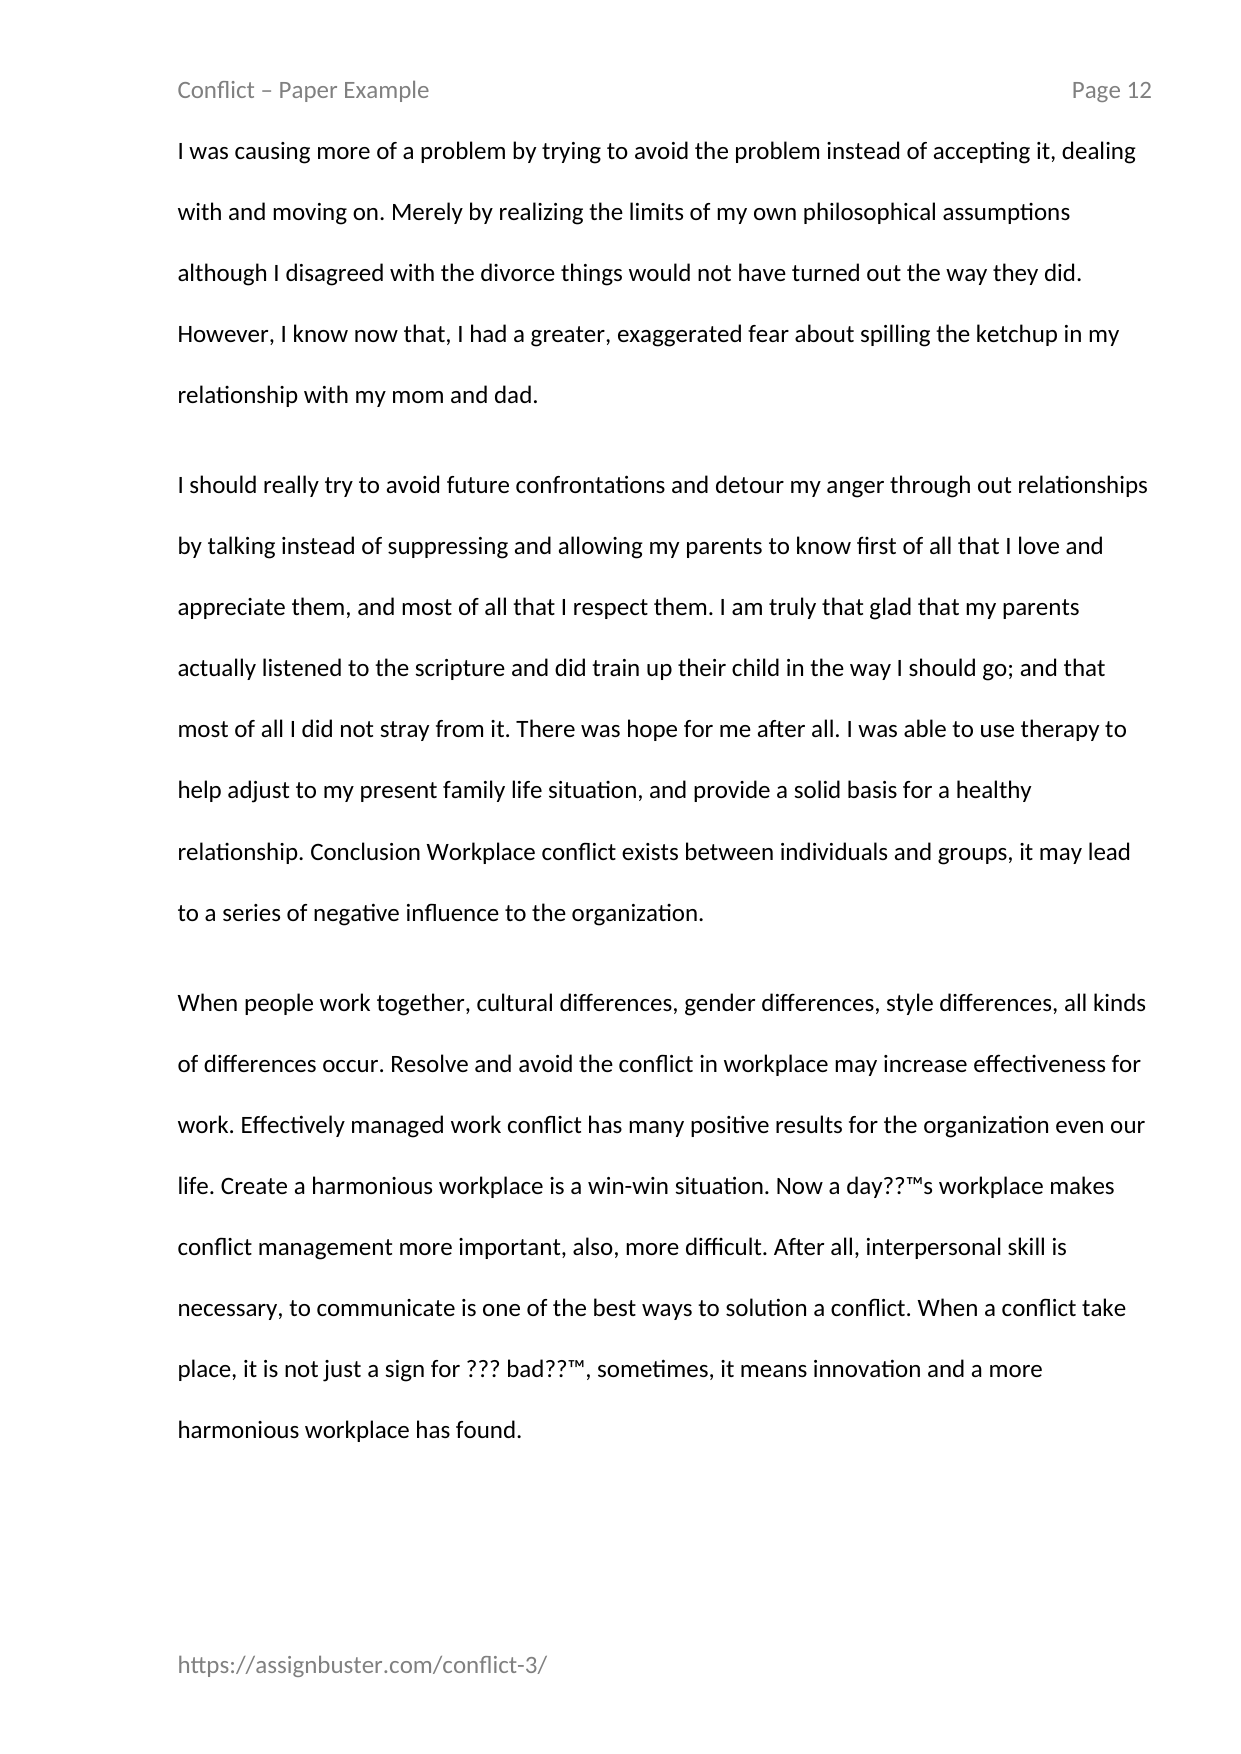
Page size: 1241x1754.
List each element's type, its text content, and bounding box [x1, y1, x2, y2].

text I should really try to avoid future confrontations and detour my anger through out relationships by talking instead of suppressing and allowing my parents to know first of all that I love and appreciate them, and most of all that I respect them. I am truly that glad that my parents actually listened to the scripture and did train up their child in the way I should go; and that most of all I did not stray from it. There was hope for me after all. I was able to use therapy to help adjust to my present family life situation, and provide a solid basis for a healthy relationship. Conclusion Workplace conflict exists between individuals and groups, it may lead to a series of negative influence to the organization. [177, 469, 1152, 927]
text I was causing more of a problem by trying to avoid the problem instead of accepting it, dealing with and moving on. Merely by realizing the limits of my own philosophical assumptions although I disagreed with the divorce things would not have turned out the way they did. However, I know now that, I had a greater, exaggerated fear about spilling the ketchup in my relationship with my mom and dad. [177, 135, 1152, 409]
text When people work together, cultural differences, gender differences, style differences, all kinds of differences occur. Resolve and avoid the conflict in workplace may increase effectiveness for work. Effectively managed work conflict has many positive results for the organization even our life. Create a harmonious workplace is a win-win situation. Now a day??™s workplace makes conflict management more important, also, more difficult. After all, interpersonal skill is necessary, to communicate is one of the best ways to solution a conflict. When a conflict take place, it is not just a sign for ??? bad??™, sometimes, it means innovation and a more harmonious workplace has found. [177, 987, 1152, 1445]
